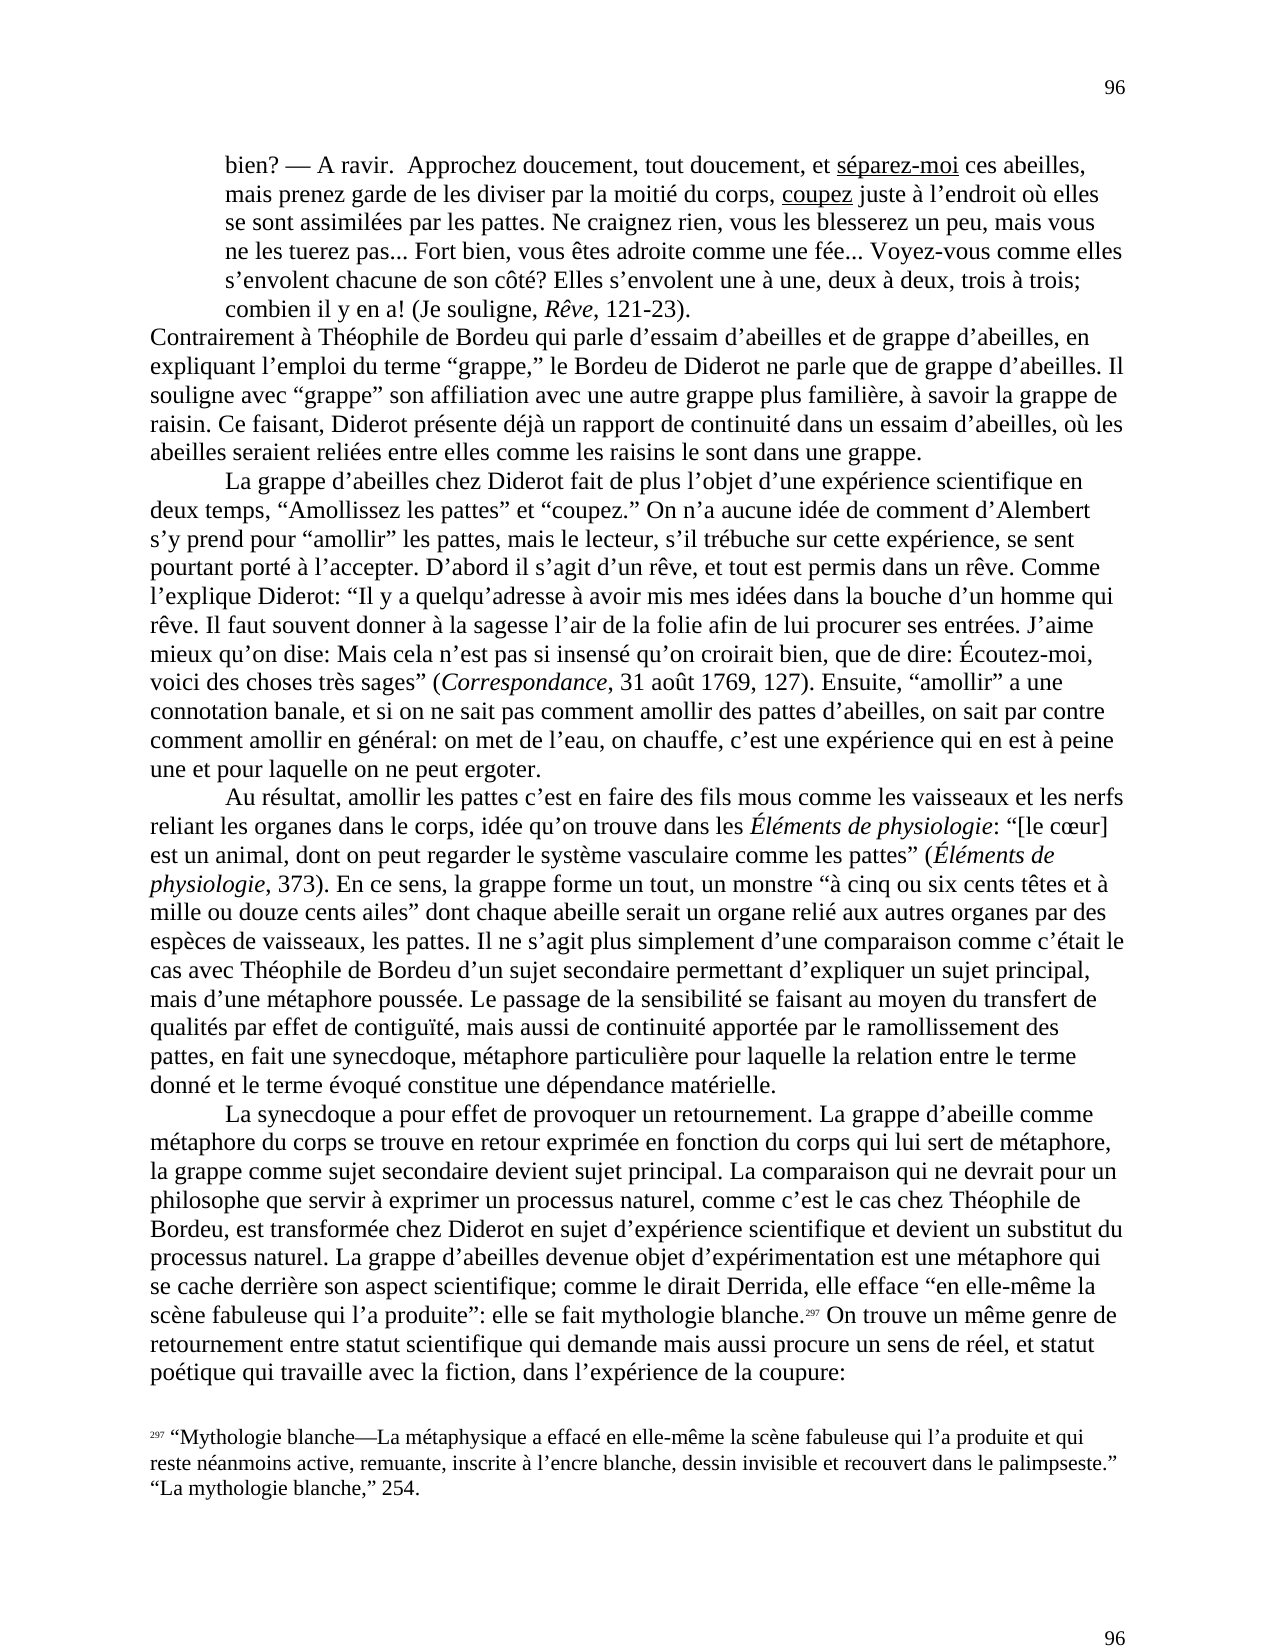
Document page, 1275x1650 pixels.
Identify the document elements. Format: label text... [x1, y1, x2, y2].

text La synecdoque a pour effet de provoquer un retournement. La grappe d’abeille comme métaphore du corps se trouve en retour exprimée en fonction du corps qui lui sert de métaphore, la grappe comme sujet secondaire devient sujet principal. La comparaison qui ne devrait pour un philosophe que servir à exprimer un processus naturel, comme c’est le cas chez Théophile de Bordeu, est transformée chez Diderot en sujet d’expérience scientifique et devient un substitut du processus naturel. La grappe d’abeilles devenue objet d’expérimentation est une métaphore qui se cache derrière son aspect scientifique; comme le dirait Derrida, elle efface “en elle-même la scène fabuleuse qui l’a produite”: elle se fait mythologie blanche. On trouve un même genre de retournement entre statut scientifique qui demande mais aussi procure un sens de réel, et statut poétique qui travaille avec la fiction, dans l’expérience de la coupure: [150, 1099, 1125, 1386]
text MADlle DE L’ESPINASSE. Oh que non, vous n’y êtes pas. Après votre radotage ou le sien, il m’a dit: Mademoiselle? — Mon ami. — Approchez-vous... encore... encore... J’aurais une chose à vous proposer. — Qu’est-ce? — Tenez cette grappe, là voilà, vous la voyez bien, là, là. Faisons une expérience. — Quelle? — Prenez vos ciseaux; coupent-ils bien? — A ravir. Approchez doucement, tout doucement, et séparez-moi ces abeilles, mais prenez garde de les diviser par la moitié du corps, coupez juste à l’endroit où elles se sont assimilées par les pattes. Ne craignez rien, vous les blesserez un peu, mais vous ne les tuerez pas... Fort bien, vous êtes adroite comme une fée... Voyez-vous comme elles s’envolent chacune de son côté? Elles s’envolent une à une, deux à deux, trois à trois; combien il y en a! (Je souligne, Rêve, 121-23). [225, 150, 1125, 322]
text Au résultat, amollir les pattes c’est en faire des fils mous comme les vaisseaux et les nerfs reliant les organes dans le corps, idée qu’on trouve dans les Éléments de physiologie: “[le cœur] est un animal, dont on peut regarder le système vasculaire comme les pattes” (Éléments de physiologie, 373). En ce sens, la grappe forme un tout, un monstre “à cinq ou six cents têtes et à mille ou douze cents ailes” dont chaque abeille serait un organe relié aux autres organes par des espèces de vaisseaux, les pattes. Il ne s’agit plus simplement d’une comparaison comme c’était le cas avec Théophile de Bordeu d’un sujet secondaire permettant d’expliquer un sujet principal, mais d’une métaphore poussée. Le passage de la sensibilité se faisant au moyen du transfert de qualités par effet de contiguïté, mais aussi de continuité apportée par le ramollissement des pattes, en fait une synecdoque, métaphore particulière pour laquelle la relation entre le terme donné et le terme évoqué constitue une dépendance matérielle. [150, 782, 1125, 1099]
text La grappe d’abeilles chez Diderot fait de plus l’objet d’une expérience scientifique en deux temps, “Amollissez les pattes” et “coupez.” On n’a aucune idée de comment d’Alembert s’y prend pour “amollir” les pattes, mais le lecteur, s’il trébuche sur cette expérience, se sent pourtant porté à l’accepter. D’abord il s’agit d’un rêve, et tout est permis dans un rêve. Comme l’explique Diderot: “Il y a quelqu’adresse à avoir mis mes idées dans la bouche d’un homme qui rêve. Il faut souvent donner à la sagesse l’air de la folie afin de lui procurer ses entrées. J’aime mieux qu’on dise: Mais cela n’est pas si insensé qu’on croirait bien, que de dire: Écoutez-moi, voici des choses très sages” (Correspondance, 31 août 1769, 127). Ensuite, “amollir” a une connotation banale, et si on ne sait pas comment amollir des pattes d’abeilles, on sait par contre comment amollir en général: on met de l’eau, on chauffe, c’est une expérience qui en est à peine une et pour laquelle on ne peut ergoter. [150, 466, 1125, 782]
text Contrairement à Théophile de Bordeu qui parle d’essaim d’abeilles et de grappe d’abeilles, en expliquant l’emploi du terme “grappe,” le Bordeu de Diderot ne parle que de grappe d’abeilles. Il souligne avec “grappe” son affiliation avec une autre grappe plus familière, à savoir la grappe de raisin. Ce faisant, Diderot présente déjà un rapport de continuité dans un essaim d’abeilles, où les abeilles seraient reliées entre elles comme les raisins le sont dans une grappe. [150, 322, 1125, 466]
